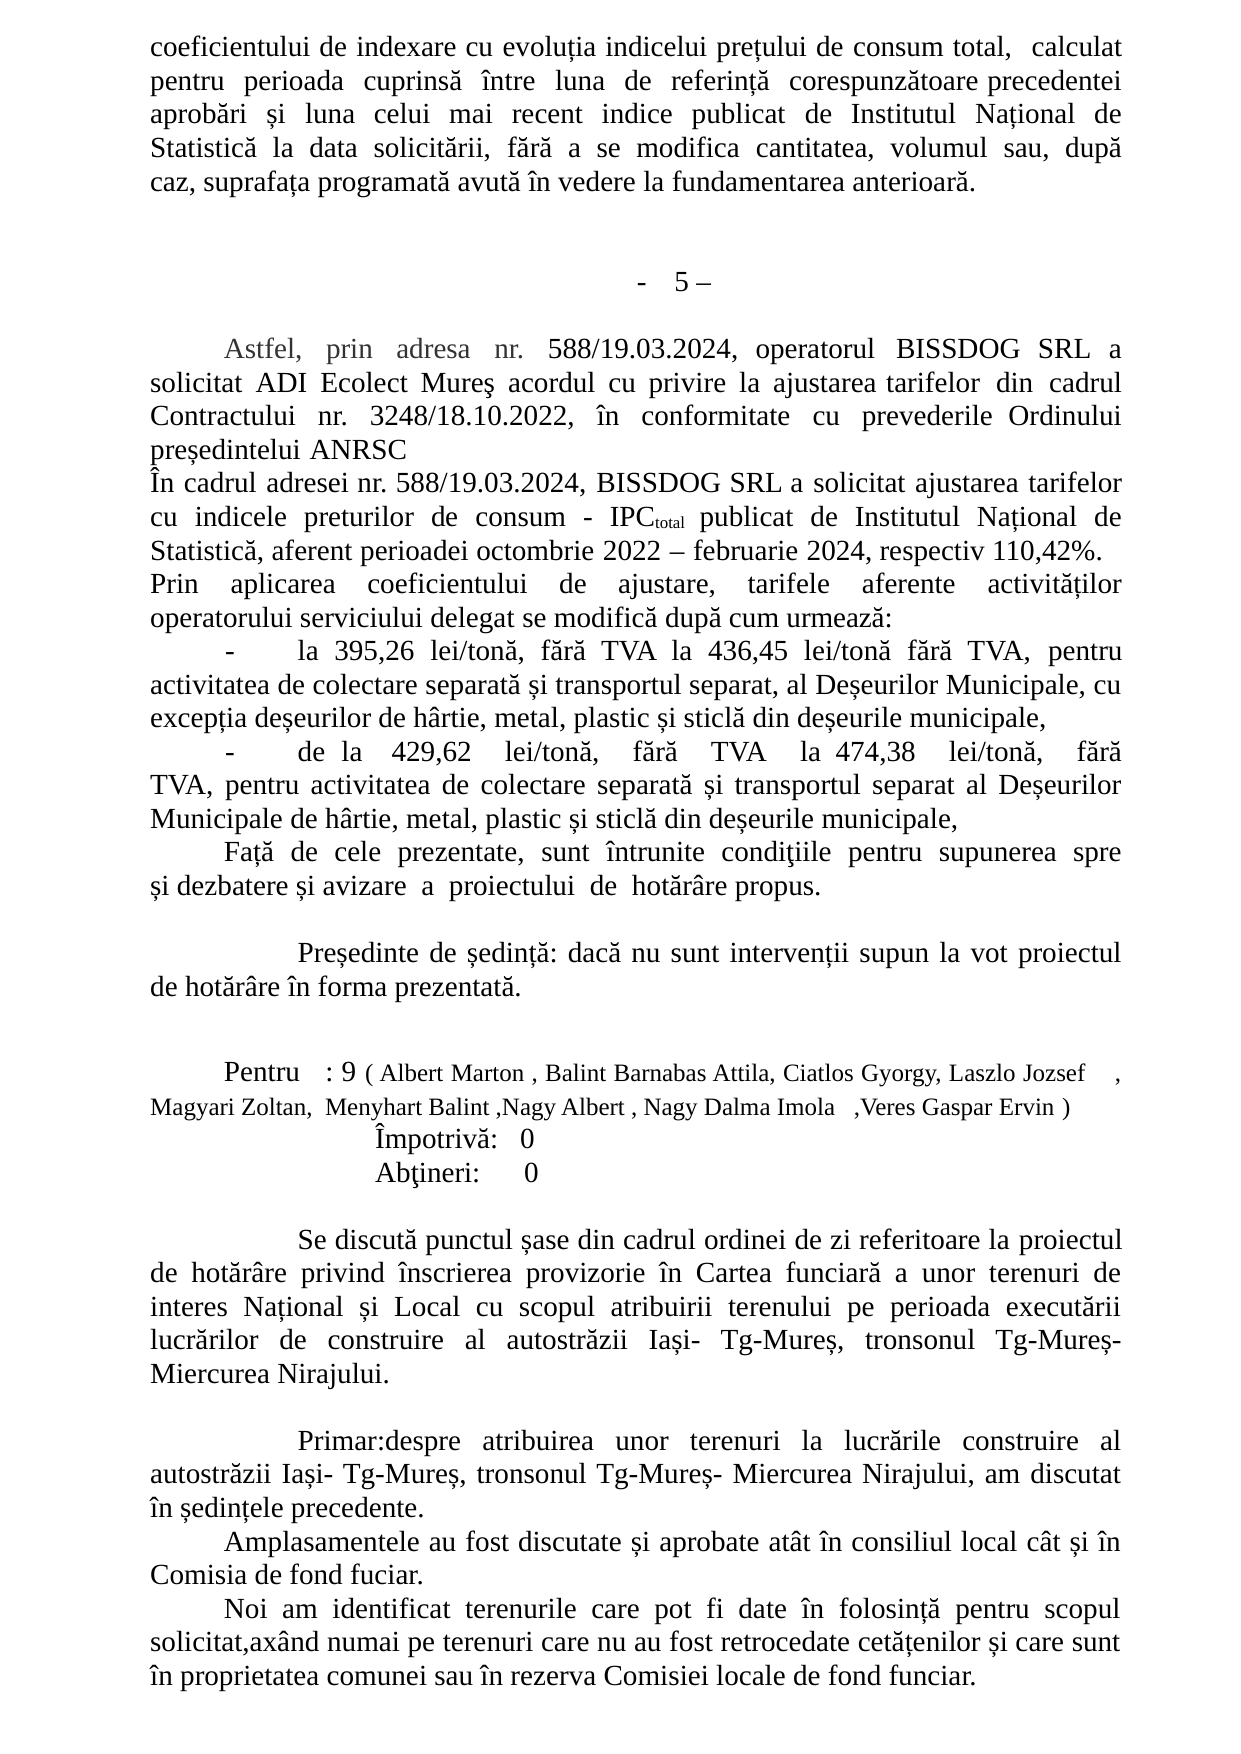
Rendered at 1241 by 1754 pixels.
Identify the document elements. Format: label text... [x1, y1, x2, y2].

text În cadrul adresei nr. 588/19.03.2024, BISSDOG SRL a solicitat ajustarea tarifelor cu indicele preturilor de consum - IPCtotal publicat de Institutul Național de Statistică, aferent perioadei octombrie 2022 – februarie 2024, respectiv 110,42%. [150, 466, 1122, 566]
text Amplasamentele au fost discutate și aprobate atât în consiliul local cât și în Comisia de fond fuciar. [150, 1524, 1122, 1591]
text Prin aplicarea coeficientului de ajustare, tarifele aferente activităților operatorului serviciului delegat se modifică după cum urmează: [150, 566, 1122, 633]
text Primar:despre atribuirea unor terenuri la lucrările construire al autostrăzii Iași- Tg-Mureș, tronsonul Tg-Mureș- Miercurea Nirajului, am discutat în ședințele precedente. [150, 1423, 1122, 1524]
list 5 – [225, 264, 1122, 298]
list de la 429,62 lei/tonă, fără TVA la 474,38 lei/tonă, fără TVA, pentru activitatea de colectare separată și transportul separat al Deșeurilor Municipale de hârtie, metal, plastic și sticlă din deșeurile municipale, [150, 734, 1122, 834]
text Față de cele prezentate, sunt întrunite condiţiile pentru supunerea spre și dezbatere și avizare a proiectului de hotărâre propus. [150, 834, 1122, 902]
list la 395,26 lei/tonă, fără TVA la 436,45 lei/tonă fără TVA, pentru activitatea de colectare separată și transportul separat, al Deșeurilor Municipale, cu excepția deșeurilor de hârtie, metal, plastic și sticlă din deșeurile municipale, [150, 633, 1122, 734]
text Împotrivă: 0 [300, 1121, 1122, 1155]
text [150, 29, 1122, 197]
text Se discută punctul șase din cadrul ordinei de zi referitoare la proiectul de hotărâre privind înscrierea provizorie în Cartea funciară a unor terenuri de interes Național și Local cu scopul atribuirii terenului pe perioada executării lucrărilor de construire al autostrăzii Iași- Tg-Mureș, tronsonul Tg-Mureș- Miercurea Nirajului. [150, 1222, 1122, 1389]
text Abţineri: 0 [300, 1155, 1122, 1188]
list Președinte de ședință: dacă nu sunt intervenții supun la vot proiectul de hotărâre în forma prezentată. [150, 935, 1122, 1002]
text Astfel, prin adresa nr. 588/19.03.2024, operatorul BISSDOG SRL a solicitat ADI Ecolect Mureş acordul cu privire la ajustarea tarifelor din cadrul Contractului nr. 3248/18.10.2022, în conformitate cu prevederile Ordinului președintelui ANRSC [150, 331, 1122, 466]
text Pentru : 9 ( Albert Marton , Balint Barnabas Attila, Ciatlos Gyorgy, Laszlo Jozsef , Magyari Zoltan, Menyhart Balint ,Nagy Albert , Nagy Dalma Imola ,Veres Gaspar Ervin ) [150, 1054, 1122, 1121]
text Noi am identificat terenurile care pot fi date în folosință pentru scopul solicitat,axând numai pe terenuri care nu au fost retrocedate cetățenilor și care sunt în proprietatea comunei sau în rezerva Comisiei locale de fond funciar. [150, 1591, 1122, 1691]
